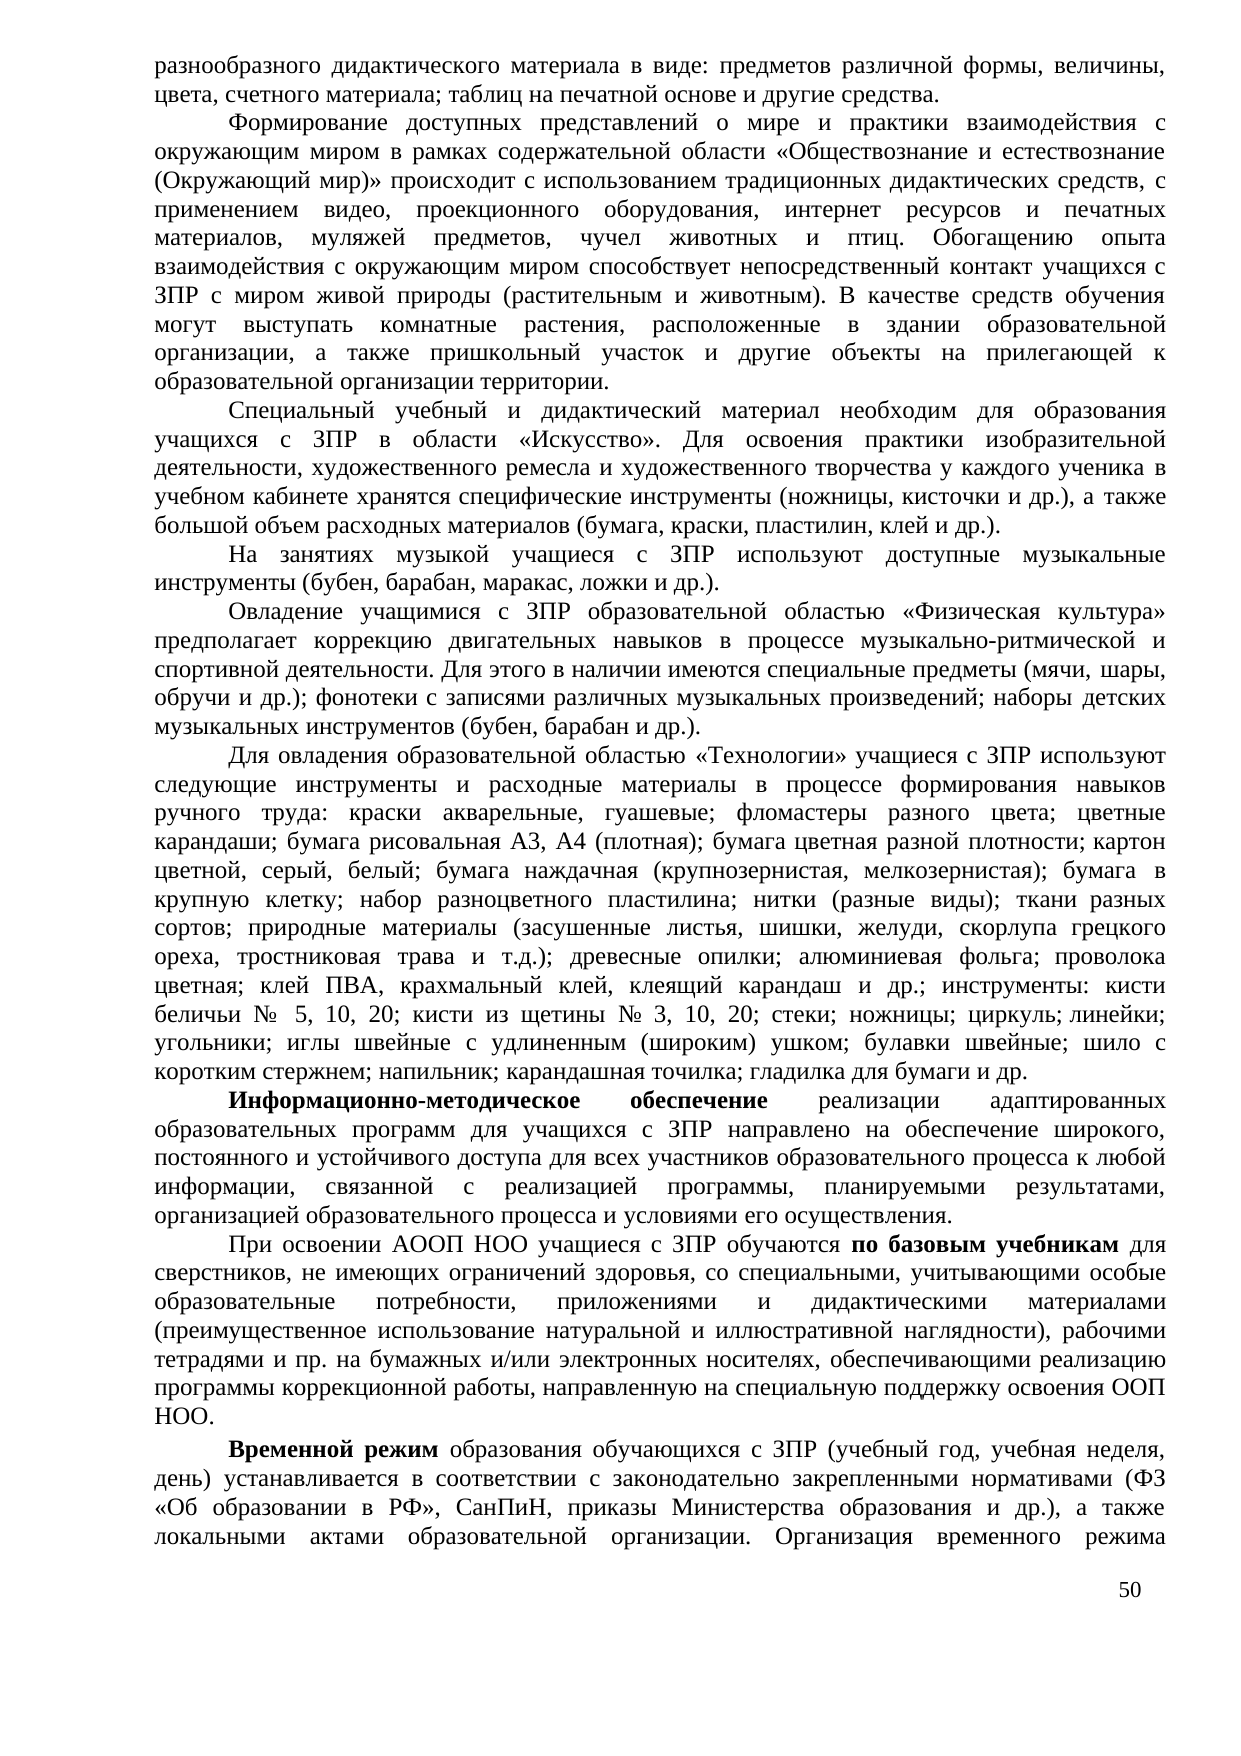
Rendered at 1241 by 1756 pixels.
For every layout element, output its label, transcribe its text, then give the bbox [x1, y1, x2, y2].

text Специальный учебный и дидактический материал необходим для образования учащихся с ЗПР в области «Искусство». Для освоения практики изобразительной деятельности, художественного ремесла и художественного творчества у каждого ученика в учебном кабинете хранятся специфические инструменты (ножницы, кисточки и др.), а также большой объем расходных материалов (бумага, краски, пластилин, клей и др.). [154, 395, 1166, 539]
text Формирование доступных представлений о мире и практики взаимодействия с окружающим миром в рамках содержательной области «Обществознание и естествознание (Окружающий мир)» происходит с использованием традиционных дидактических средств, с применением видео, проекционного оборудования, интернет ресурсов и печатных материалов, муляжей предметов, чучел животных и птиц. Обогащению опыта взаимодействия с окружающим миром способствует непосредственный контакт учащихся с ЗПР с миром живой природы (растительным и животным). В качестве средств обучения могут выступать комнатные растения, расположенные в здании образовательной организации, а также пришкольный участок и другие объекты на прилегающей к образовательной организации территории. [154, 107, 1166, 395]
text Овладение учащимися с ЗПР образовательной областью «Физическая культура» предполагает коррекцию двигательных навыков в процессе музыкально-ритмической и спортивной деятельности. Для этого в наличии имеются специальные предметы (мячи, шары, обручи и др.); фонотеки с записями различных музыкальных произведений; наборы детских музыкальных инструментов (бубен, барабан и др.). [154, 596, 1166, 740]
text Для овладения образовательной областью «Технологии» учащиеся с ЗПР используют следующие инструменты и расходные материалы в процессе формирования навыков ручного труда: краски акварельные, гуашевые; фломастеры разного цвета; цветные карандаши; бумага рисовальная А3, А4 (плотная); бумага цветная разной плотности; картон цветной, серый, белый; бумага наждачная (крупнозернистая, мелкозернистая); бумага в крупную клетку; набор разноцветного пластилина; нитки (разные виды); ткани разных сортов; природные материалы (засушенные листья, шишки, желуди, скорлупа грецкого ореха, тростниковая трава и т.д.); древесные опилки; алюминиевая фольга; проволока цветная; клей ПВА, крахмальный клей, клеящий карандаш и др.; инструменты: кисти беличьи № 5, 10, 20; кисти из щетины № 3, 10, 20; стеки; ножницы; циркуль; линейки; угольники; иглы швейные с удлиненным (широким) ушком; булавки швейные; шило с коротким стержнем; напильник; карандашная точилка; гладилка для бумаги и др. [154, 740, 1166, 1085]
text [154, 50, 1166, 107]
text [154, 1434, 1166, 1549]
text При освоении АООП НОО учащиеся с ЗПР обучаются по базовым учебникам для сверстников, не имеющих ограничений здоровья, со специальными, учитывающими особые образовательные потребности, приложениями и дидактическими материалами (преимущественное использование натуральной и иллюстративной наглядности), рабочими тетрадями и пр. на бумажных и/или электронных носителях, обеспечивающими реализацию программы коррекционной работы, направленную на специальную поддержку освоения ООП НОО. [154, 1229, 1166, 1430]
text На занятиях музыкой учащиеся с ЗПР используют доступные музыкальные инструменты (бубен, барабан, маракас, ложки и др.). [154, 539, 1166, 596]
text Информационно-методическое обеспечение реализации адаптированных образовательных программ для учащихся с ЗПР направлено на обеспечение широкого, постоянного и устойчивого доступа для всех участников образовательного процесса к любой информации, связанной с реализацией программы, планируемыми результатами, организацией образовательного процесса и условиями его осуществления. [154, 1085, 1166, 1229]
